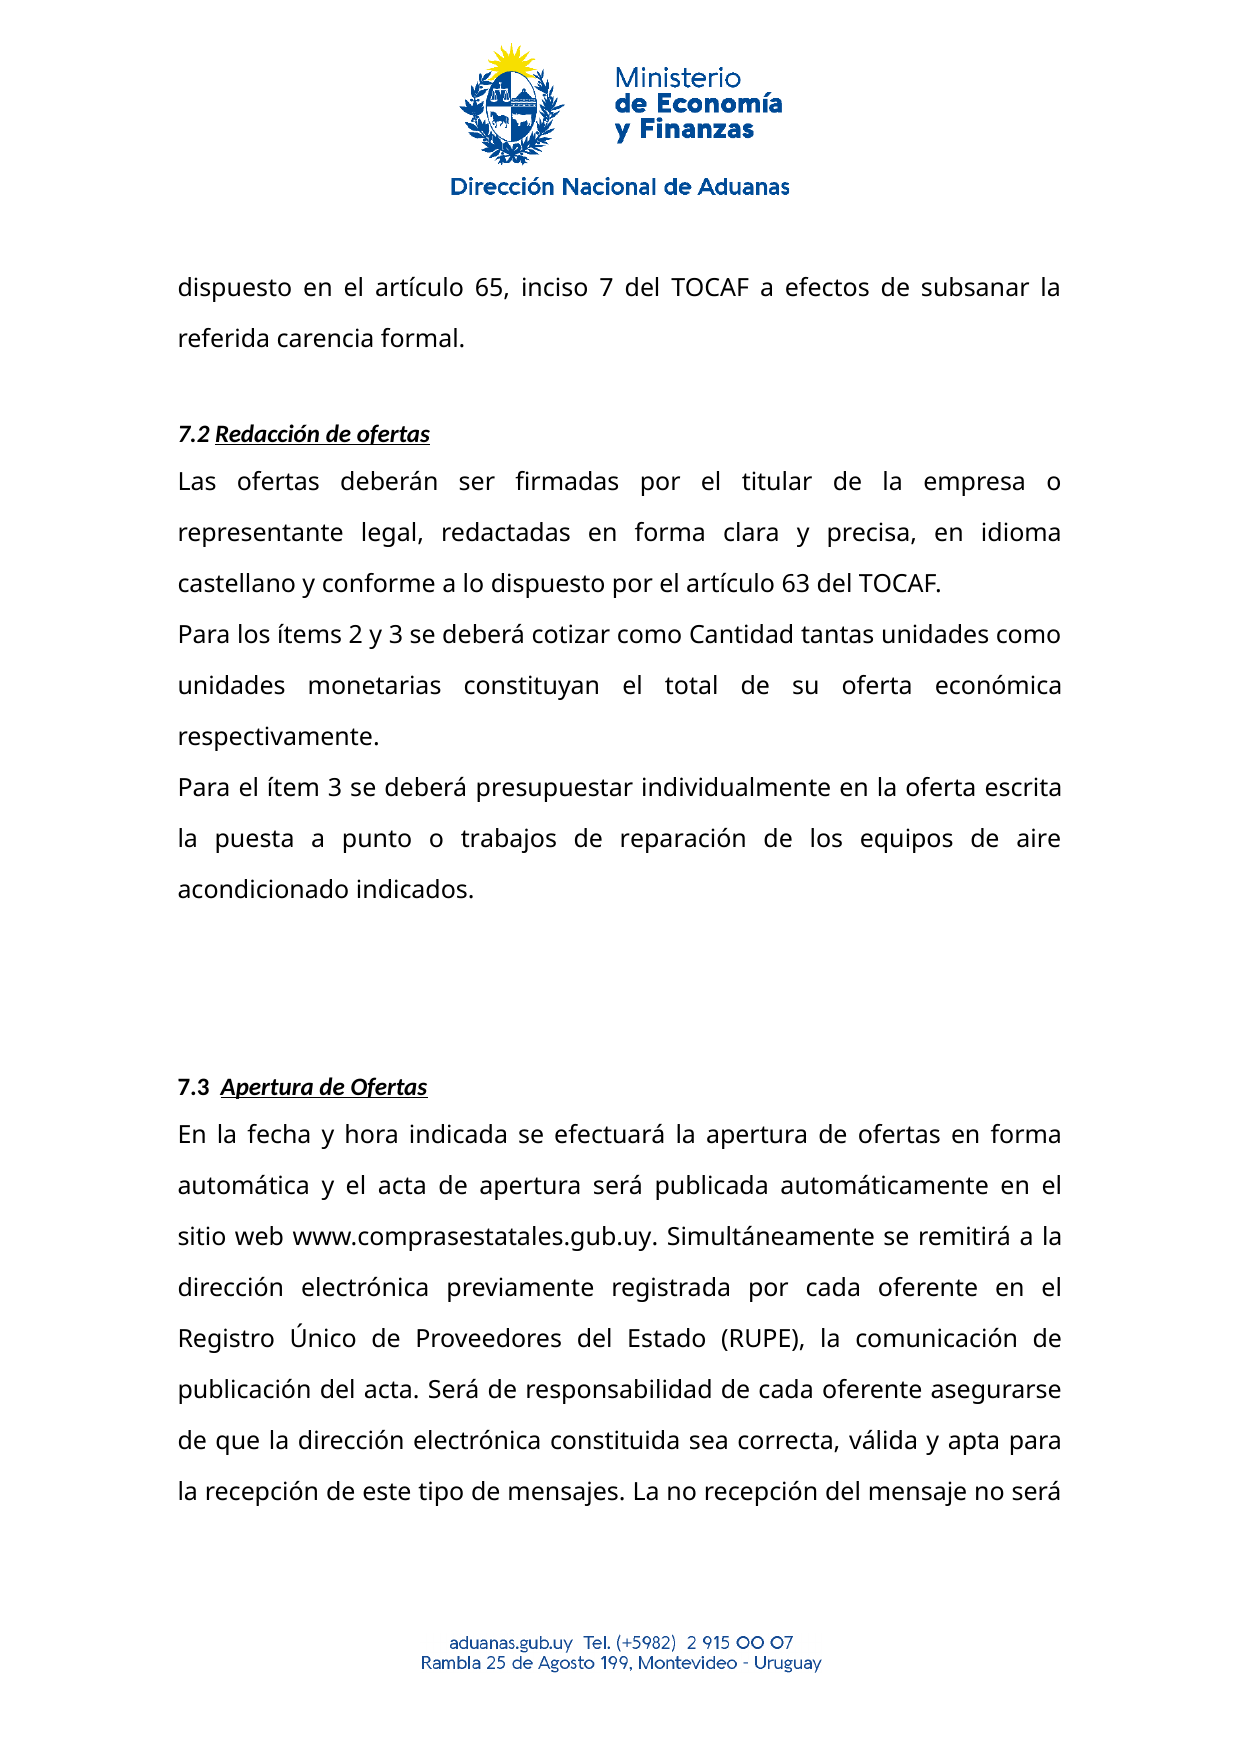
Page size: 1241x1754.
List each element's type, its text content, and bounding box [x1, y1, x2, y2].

list Redacción de ofertas [177, 418, 1063, 448]
text Para el ítem 3 se deberá presupuestar individualmente en la oferta escrita la puesta a punto o trabajos de reparación de los equipos de aire acondicionado indicados. [177, 770, 1063, 906]
picture [420, 1633, 822, 1673]
text Para los ítems 2 y 3 se deberá cotizar como Cantidad tantas unidades como unidades monetarias constituyan el total de su oferta económica respectivamente. [177, 617, 1063, 753]
list Apertura de Ofertas [177, 1071, 1063, 1101]
text Las ofertas deberán ser firmadas por el titular de la empresa o representante legal, redactadas en forma clara y precisa, en idioma castellano y conforme a lo dispuesto por el artículo 63 del TOCAF. [177, 463, 1063, 600]
picture [450, 43, 790, 200]
